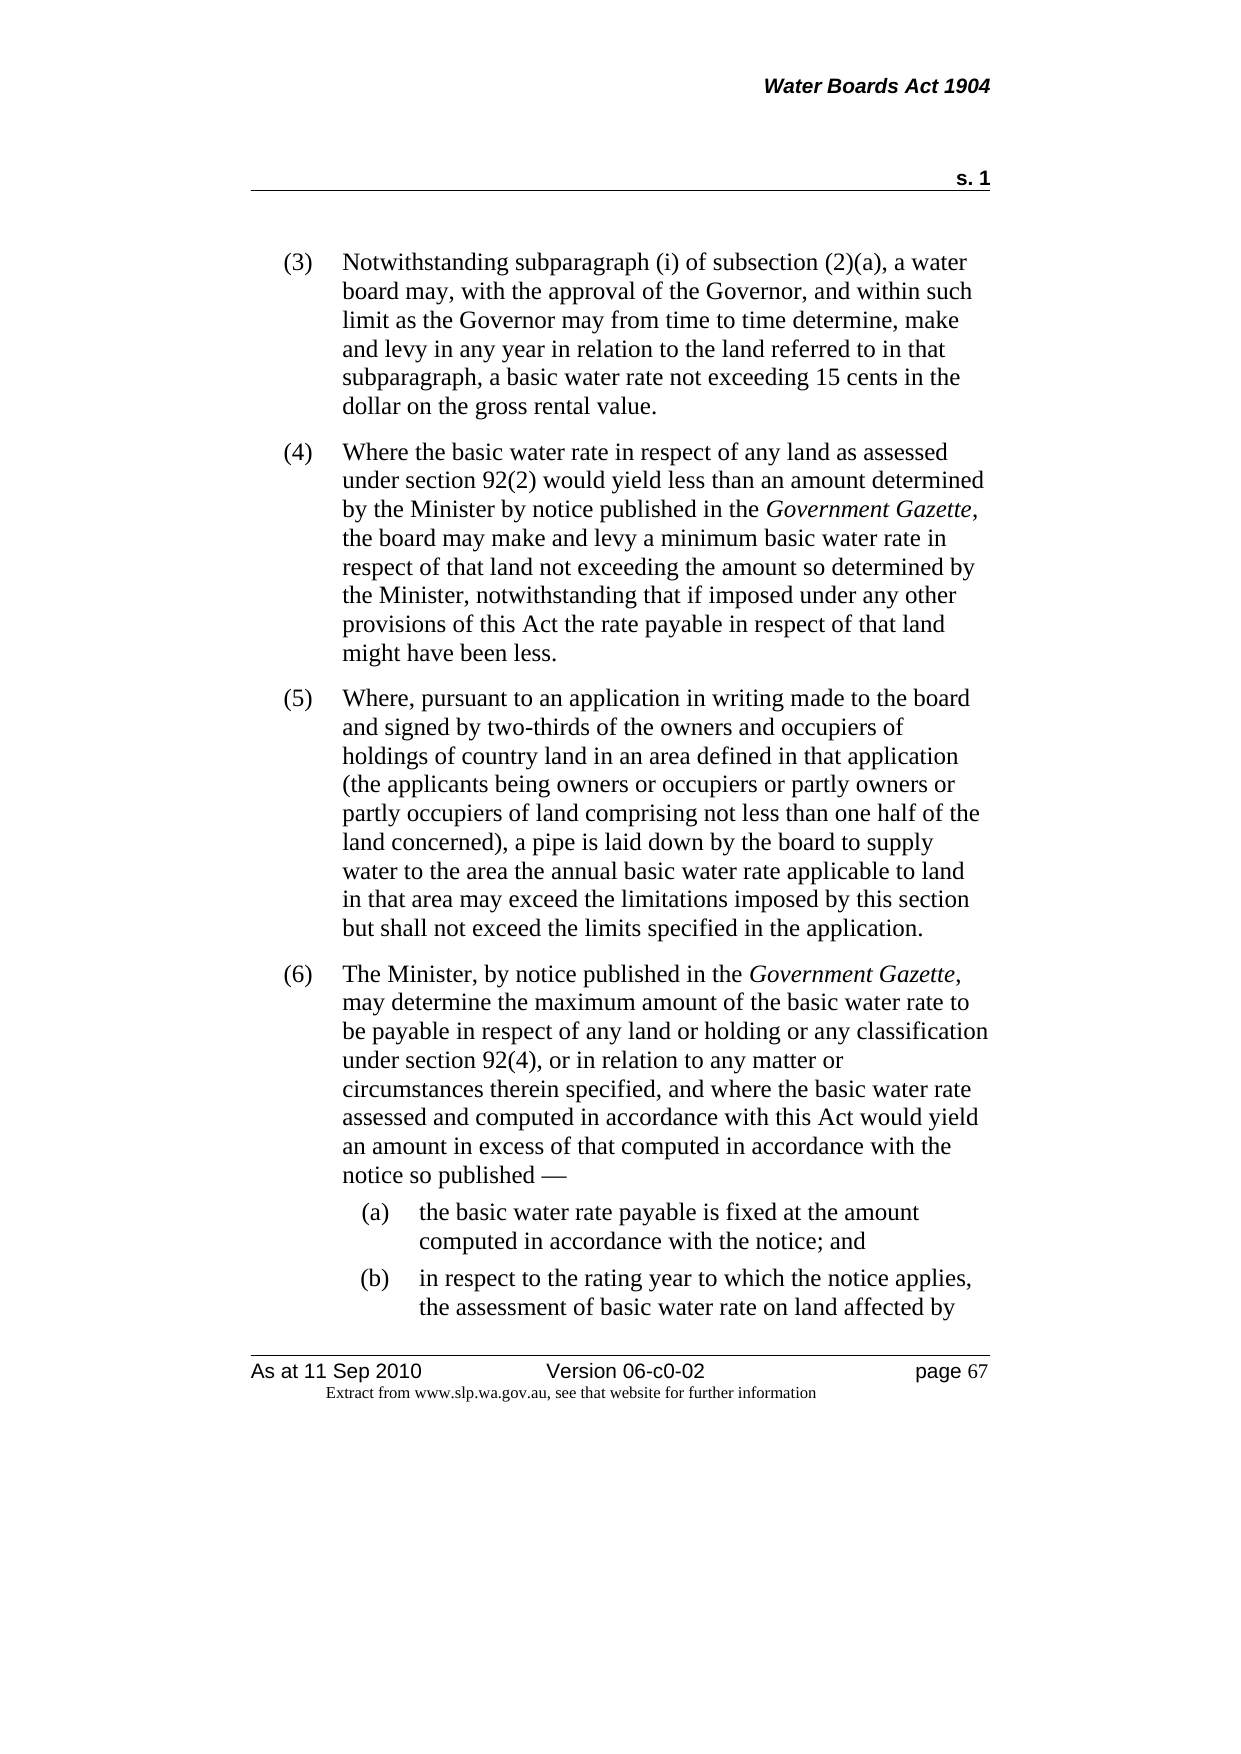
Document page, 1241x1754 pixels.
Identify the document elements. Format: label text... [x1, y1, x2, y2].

text (a) the basic water rate payable is fixed at the amount computed in accordance with the notice; and [251, 1197, 990, 1254]
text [251, 1263, 990, 1320]
text (5) Where, pursuant to an application in writing made to the board and signed by two-thirds of the owners and occupiers of holdings of country land in an area defined in that application (the applicants being owners or occupiers or partly owners or partly occupiers of land comprising not less than one half of the land concerned), a pipe is laid down by the board to supply water to the area the annual basic water rate applicable to land in that area may exceed the limitations imposed by this section but shall not exceed the limits specified in the application. [251, 683, 990, 942]
text (4) Where the basic water rate in respect of any land as assessed under section 92(2) would yield less than an amount determined by the Minister by notice published in the Government Gazette, the board may make and levy a minimum basic water rate in respect of that land not exceeding the amount so determined by the Minister, notwithstanding that if imposed under any other provisions of this Act the rate payable in respect of that land might have been less. [251, 437, 990, 667]
text (6) The Minister, by notice published in the Government Gazette, may determine the maximum amount of the basic water rate to be payable in respect of any land or holding or any classification under section 92(4), or in relation to any matter or circumstances therein specified, and where the basic water rate assessed and computed in accordance with this Act would yield an amount in excess of that computed in accordance with the notice so published — [251, 959, 990, 1189]
text (3) Notwithstanding subparagraph (i) of subsection (2)(a), a water board may, with the approval of the Governor, and within such limit as the Governor may from time to time determine, make and levy in any year in relation to the land referred to in that subparagraph, a basic water rate not exceeding 15 cents in the dollar on the gross rental value. [251, 247, 990, 420]
